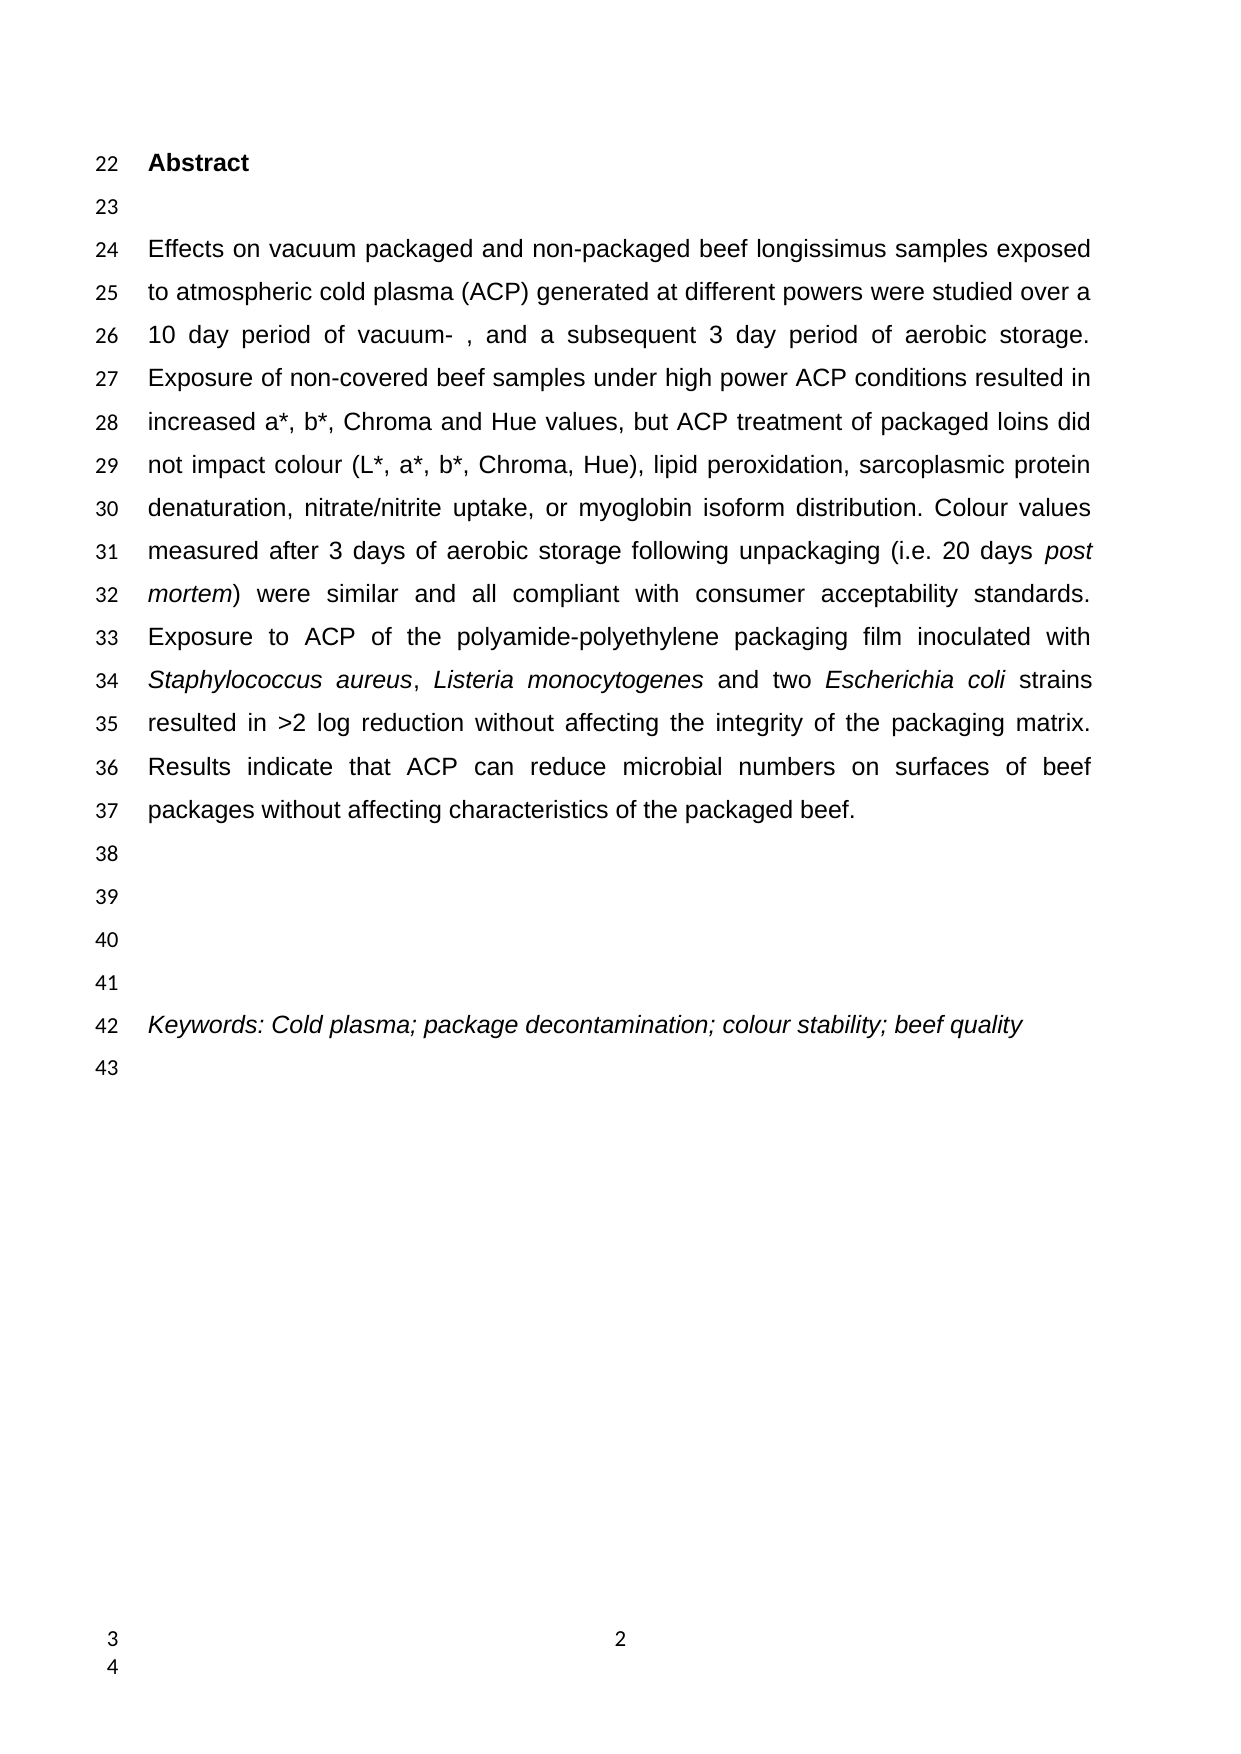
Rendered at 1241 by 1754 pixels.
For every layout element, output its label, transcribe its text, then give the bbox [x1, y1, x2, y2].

text Abstract [148, 148, 1092, 176]
text Effects on vacuum packaged and non-packaged beef longissimus samples exposed to atmospheric cold plasma (ACP) generated at different powers were studied over a 10 day period of vacuum- , and a subsequent 3 day period of aerobic storage. Exposure of non-covered beef samples under high power ACP conditions resulted in increased a*, b*, Chroma and Hue values, but ACP treatment of packaged loins did not impact colour (L*, a*, b*, Chroma, Hue), lipid peroxidation, sarcoplasmic protein denaturation, nitrate/nitrite uptake, or myoglobin isoform distribution. Colour values measured after 3 days of aerobic storage following unpackaging (i.e. 20 days post mortem) were similar and all compliant with consumer acceptability standards. Exposure to ACP of the polyamide-polyethylene packaging film inoculated with Staphylococcus aureus, Listeria monocytogenes and two Escherichia coli strains resulted in >2 log reduction without affecting the integrity of the packaging matrix. Results indicate that ACP can reduce microbial numbers on surfaces of beef packages without affecting characteristics of the packaged beef. [148, 234, 1092, 823]
text Keywords: Cold plasma; package decontamination; colour stability; beef quality [148, 1010, 1092, 1039]
